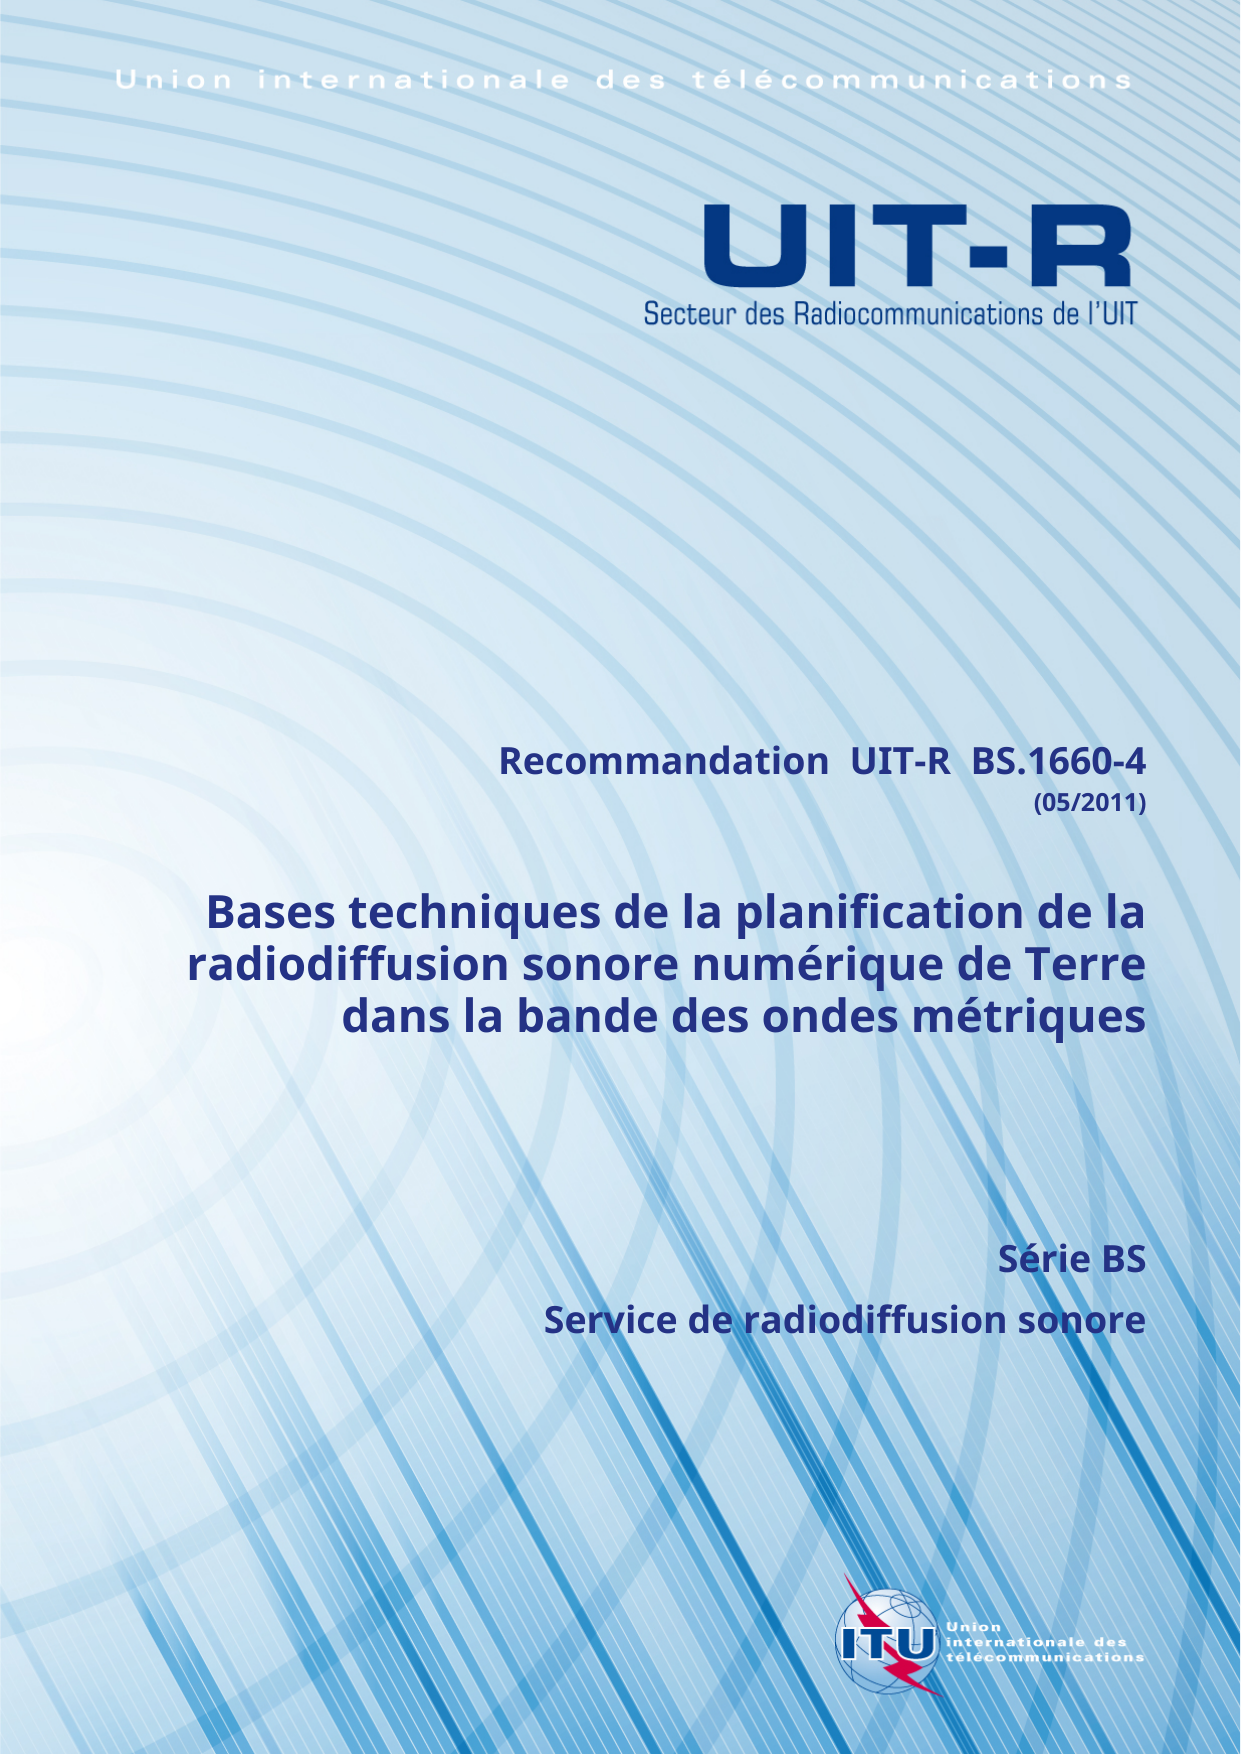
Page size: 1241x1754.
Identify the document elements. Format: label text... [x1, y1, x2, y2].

table_header Recommandation UIT-R BS.1660-4 (05/2011) [107, 643, 1158, 818]
table_cell Bases techniques de la planification de la radiodiffusion sonore numérique de Terre dans la bande des ondes métriques [107, 818, 1158, 1103]
table_cell Série BS Service de radiodiffusion sonore [107, 1103, 1158, 1343]
picture [0, 0, 1241, 1754]
